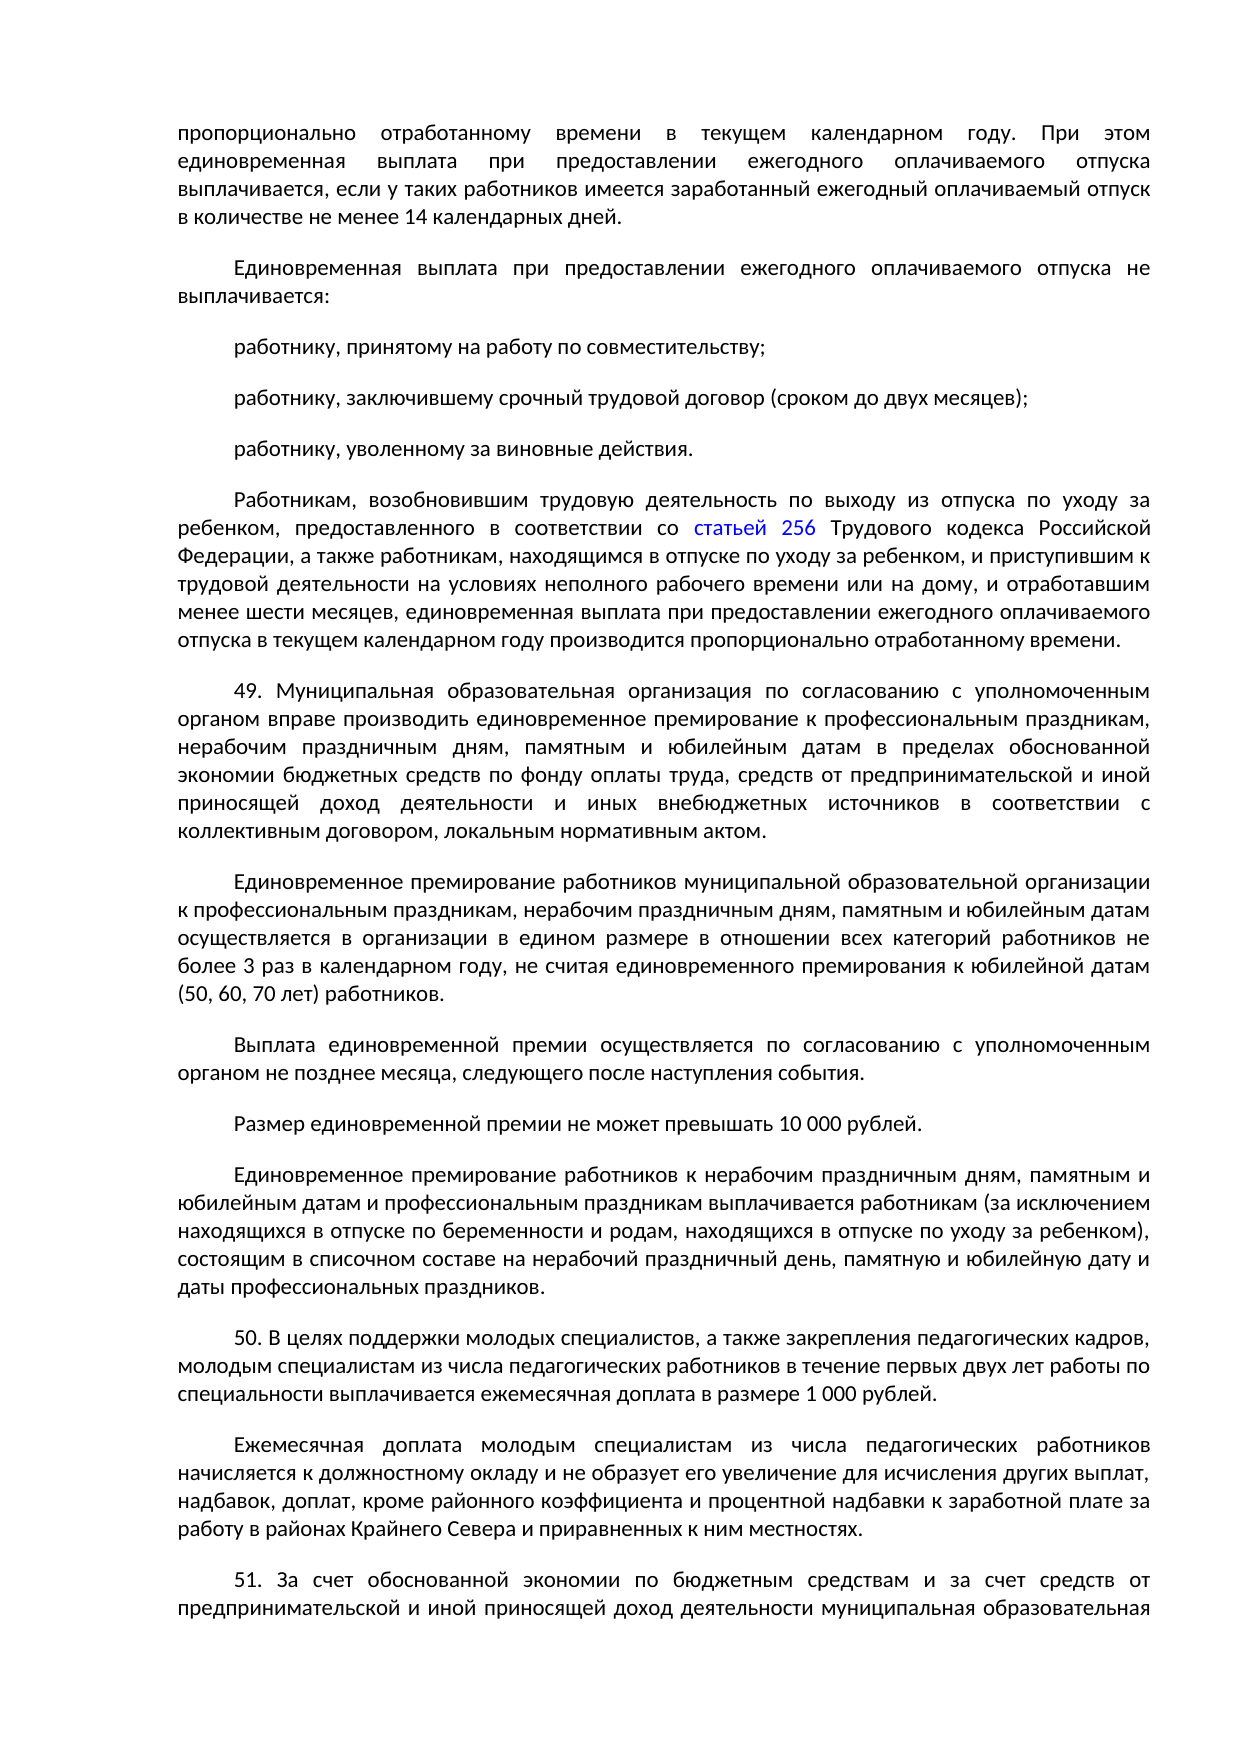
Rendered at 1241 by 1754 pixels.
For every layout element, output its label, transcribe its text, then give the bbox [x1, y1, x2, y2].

text 50. В целях поддержки молодых специалистов, а также закрепления педагогических кадров, молодым специалистам из числа педагогических работников в течение первых двух лет работы по специальности выплачивается ежемесячная доплата в размере 1 000 рублей. [177, 1323, 1152, 1407]
text 49. Муниципальная образовательная организация по согласованию с уполномоченным органом вправе производить единовременное премирование к профессиональным праздникам, нерабочим праздничным дням, памятным и юбилейным датам в пределах обоснованной экономии бюджетных средств по фонду оплаты труда, средств от предпринимательской и иной приносящей доход деятельности и иных внебюджетных источников в соответствии с коллективным договором, локальным нормативным актом. [177, 676, 1152, 844]
text работнику, уволенному за виновные действия. [177, 434, 1152, 462]
text Размер единовременной премии не может превышать 10 000 рублей. [177, 1109, 1152, 1137]
text Выплата единовременной премии осуществляется по согласованию с уполномоченным органом не позднее месяца, следующего после наступления события. [177, 1030, 1152, 1086]
text Ежемесячная доплата молодым специалистам из числа педагогических работников начисляется к должностному окладу и не образует его увеличение для исчисления других выплат, надбавок, доплат, кроме районного коэффициента и процентной надбавки к заработной плате за работу в районах Крайнего Севера и приравненных к ним местностях. [177, 1430, 1152, 1542]
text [177, 1565, 1152, 1621]
text работнику, принятому на работу по совместительству; [177, 332, 1152, 360]
text Единовременная выплата при предоставлении ежегодного оплачиваемого отпуска не выплачивается: [177, 253, 1152, 309]
text Работникам, возобновившим трудовую деятельность по выходу из отпуска по уходу за ребенком, предоставленного в соответствии со статьей 256 Трудового кодекса Российской Федерации, а также работникам, находящимся в отпуске по уходу за ребенком, и приступившим к трудовой деятельности на условиях неполного рабочего времени или на дому, и отработавшим менее шести месяцев, единовременная выплата при предоставлении ежегодного оплачиваемого отпуска в текущем календарном году производится пропорционально отработанному времени. [177, 485, 1152, 653]
text Единовременное премирование работников муниципальной образовательной организации к профессиональным праздникам, нерабочим праздничным дням, памятным и юбилейным датам осуществляется в организации в едином размере в отношении всех категорий работников не более 3 раз в календарном году, не считая единовременного премирования к юбилейной датам (50, 60, 70 лет) работников. [177, 867, 1152, 1007]
text работнику, заключившему срочный трудовой договор (сроком до двух месяцев); [177, 383, 1152, 411]
text Единовременное премирование работников к нерабочим праздничным дням, памятным и юбилейным датам и профессиональным праздникам выплачивается работникам (за исключением находящихся в отпуске по беременности и родам, находящихся в отпуске по уходу за ребенком), состоящим в списочном составе на нерабочий праздничный день, памятную и юбилейную дату и даты профессиональных праздников. [177, 1160, 1152, 1300]
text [177, 118, 1152, 230]
